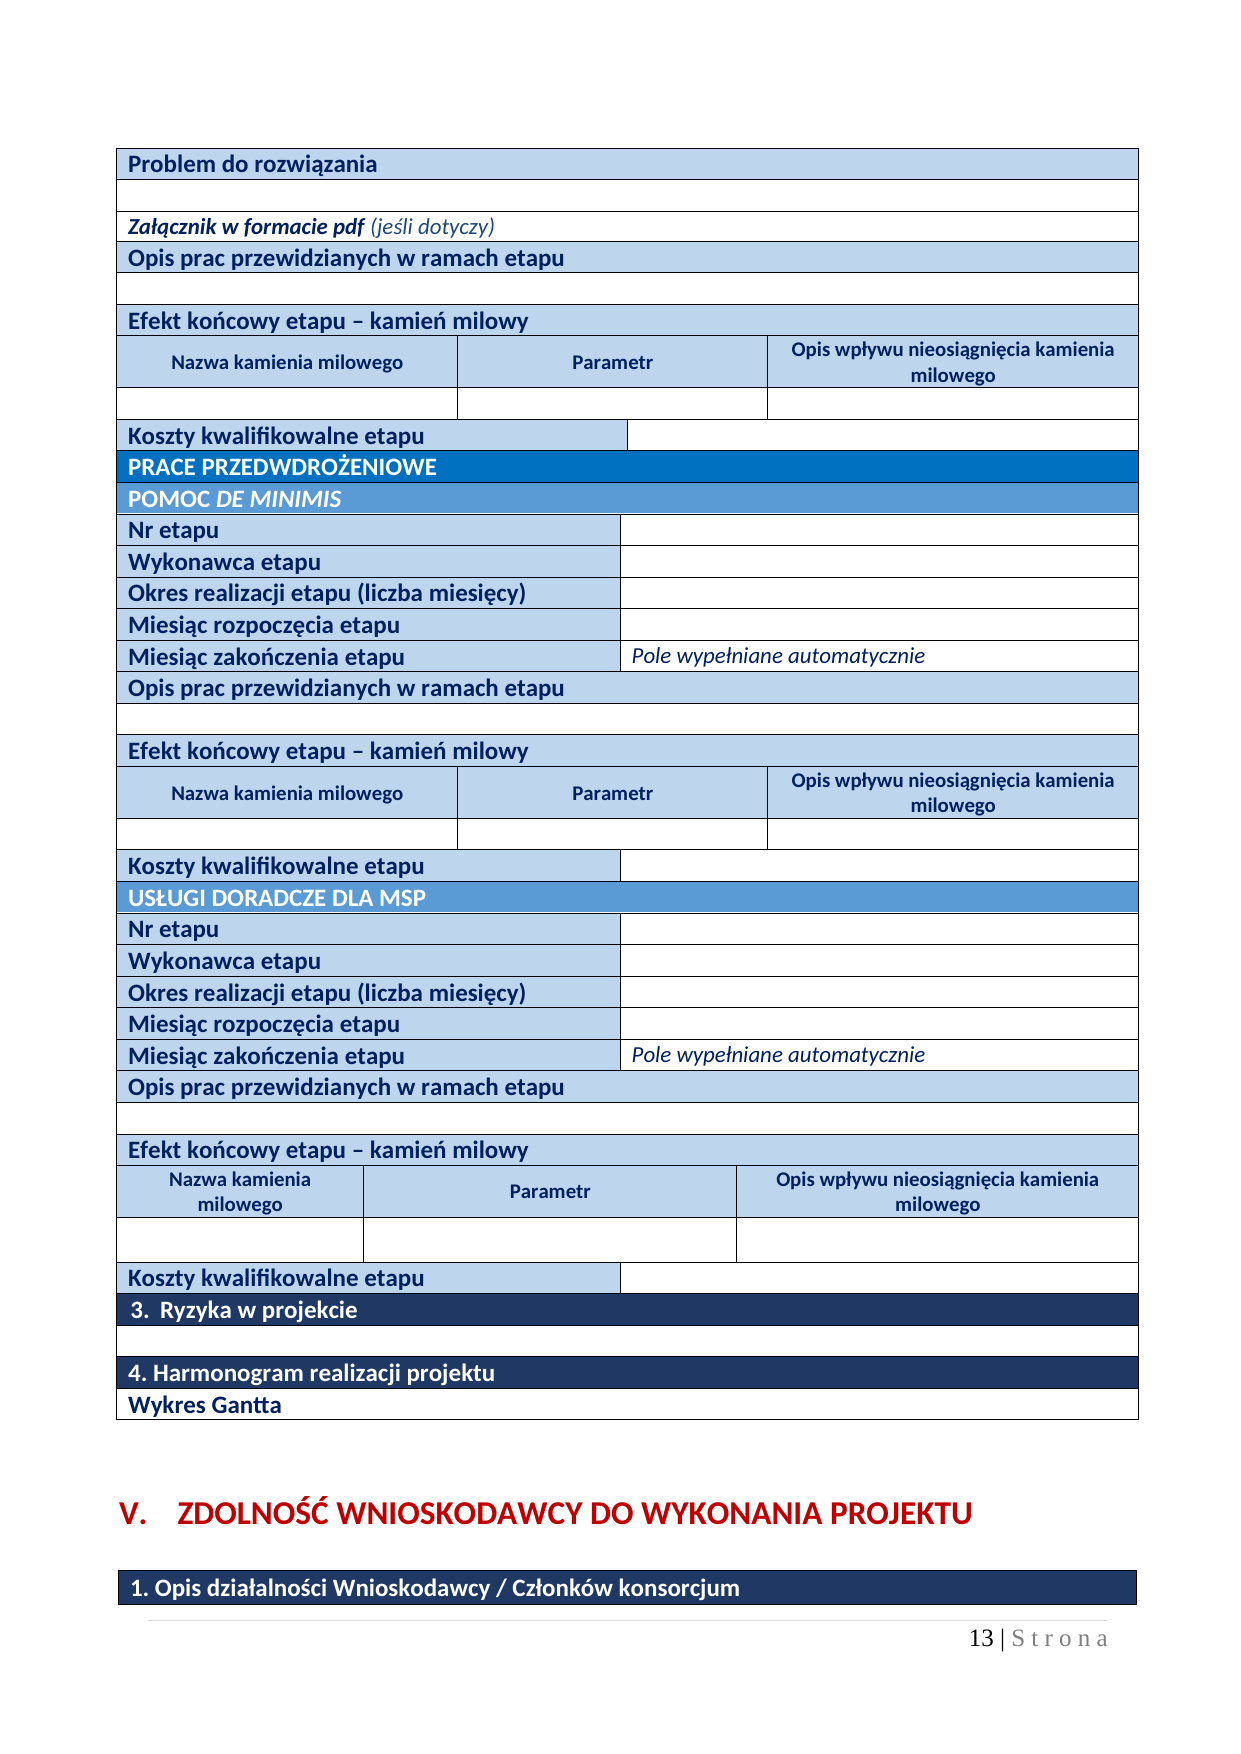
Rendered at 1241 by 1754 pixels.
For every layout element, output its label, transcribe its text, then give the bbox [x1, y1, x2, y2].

table_cell [621, 914, 1138, 944]
table_cell Parametr [364, 1166, 736, 1217]
table_cell Efekt końcowy etapu – kamień milowy [117, 735, 1138, 766]
table_cell [117, 1218, 363, 1262]
table_cell Koszty kwalifikowalne etapu [117, 1263, 620, 1293]
table_cell Parametr [458, 336, 767, 387]
table_cell [117, 388, 457, 419]
table_cell Nr etapu [117, 914, 620, 944]
table_cell [621, 609, 1138, 640]
table_cell Załącznik w formacie pdf (jeśli dotyczy) [117, 212, 1138, 241]
table_cell 4. Harmonogram realizacji projektu [117, 1357, 1138, 1388]
table_cell Wykonawca etapu [117, 546, 620, 577]
table_cell Wykonawca etapu [117, 945, 620, 976]
table_cell [117, 704, 1138, 734]
table_cell [117, 273, 1138, 304]
table_cell [628, 420, 1138, 450]
table_cell [621, 578, 1138, 608]
table_cell Nazwa kamienia milowego [117, 767, 457, 818]
table_cell Miesiąc rozpoczęcia etapu [117, 1008, 620, 1039]
table_cell Miesiąc zakończenia etapu [117, 1040, 620, 1070]
table_cell Pole wypełniane automatycznie [621, 641, 1138, 671]
table_cell Nazwa kamienia milowego [117, 336, 457, 387]
table_cell USŁUGI DORADCZE DLA MSP [117, 882, 1138, 912]
table_cell [737, 1218, 1138, 1262]
table_cell Miesiąc rozpoczęcia etapu [117, 609, 620, 640]
table_cell Miesiąc zakończenia etapu [117, 641, 620, 671]
table_cell [621, 546, 1138, 577]
table_cell Opis wpływu nieosiągnięcia kamienia milowego [768, 767, 1138, 818]
table_cell Nazwa kamienia milowego [117, 1166, 363, 1217]
table_cell [621, 1263, 1138, 1293]
table_cell [117, 1103, 1138, 1133]
table_cell Pole wypełniane automatycznie [621, 1040, 1138, 1070]
table_cell [621, 1008, 1138, 1039]
table_cell PRACE PRZEDWDROŻENIOWE [117, 451, 1138, 482]
table_cell [117, 180, 1138, 211]
table_cell Efekt końcowy etapu – kamień milowy [117, 1135, 1138, 1165]
table_cell Nr etapu [117, 515, 620, 545]
table_cell [364, 1218, 736, 1262]
table_cell [458, 819, 767, 849]
table_cell [117, 1326, 1138, 1356]
table_cell [621, 945, 1138, 976]
table_cell Koszty kwalifikowalne etapu [117, 850, 620, 881]
table_cell POMOC DE MINIMIS [117, 483, 1138, 513]
table_cell Okres realizacji etapu (liczba miesięcy) [117, 578, 620, 608]
table_cell Opis prac przewidzianych w ramach etapu [117, 1071, 1138, 1102]
table_cell Koszty kwalifikowalne etapu [117, 420, 627, 450]
table_cell [621, 515, 1138, 545]
table_cell Ryzyka w projekcie [117, 1294, 1138, 1325]
table_cell Wykres Gantta [117, 1389, 1138, 1419]
table_cell Opis wpływu nieosiągnięcia kamienia milowego [768, 336, 1138, 387]
table_cell [768, 388, 1138, 419]
table_cell [621, 977, 1138, 1007]
table_cell Opis wpływu nieosiągnięcia kamienia milowego [737, 1166, 1138, 1217]
table_cell Parametr [458, 767, 767, 818]
table_cell [458, 388, 767, 419]
table_cell Opis prac przewidzianych w ramach etapu [117, 672, 1138, 703]
table_cell [621, 850, 1138, 881]
table_cell [117, 819, 457, 849]
table_header 1. Opis działalności Wnioskodawcy / Członków konsorcjum [119, 1571, 1136, 1604]
list ZDOLNOŚĆ WNIOSKODAWCY DO WYKONANIA PROJEKTU [148, 1492, 1152, 1533]
table_cell Efekt końcowy etapu – kamień milowy [117, 305, 1138, 335]
table_cell [768, 819, 1138, 849]
table_cell Problem do rozwiązania [117, 149, 1138, 179]
table_cell Okres realizacji etapu (liczba miesięcy) [117, 977, 620, 1007]
table_cell Opis prac przewidzianych w ramach etapu [117, 242, 1138, 272]
